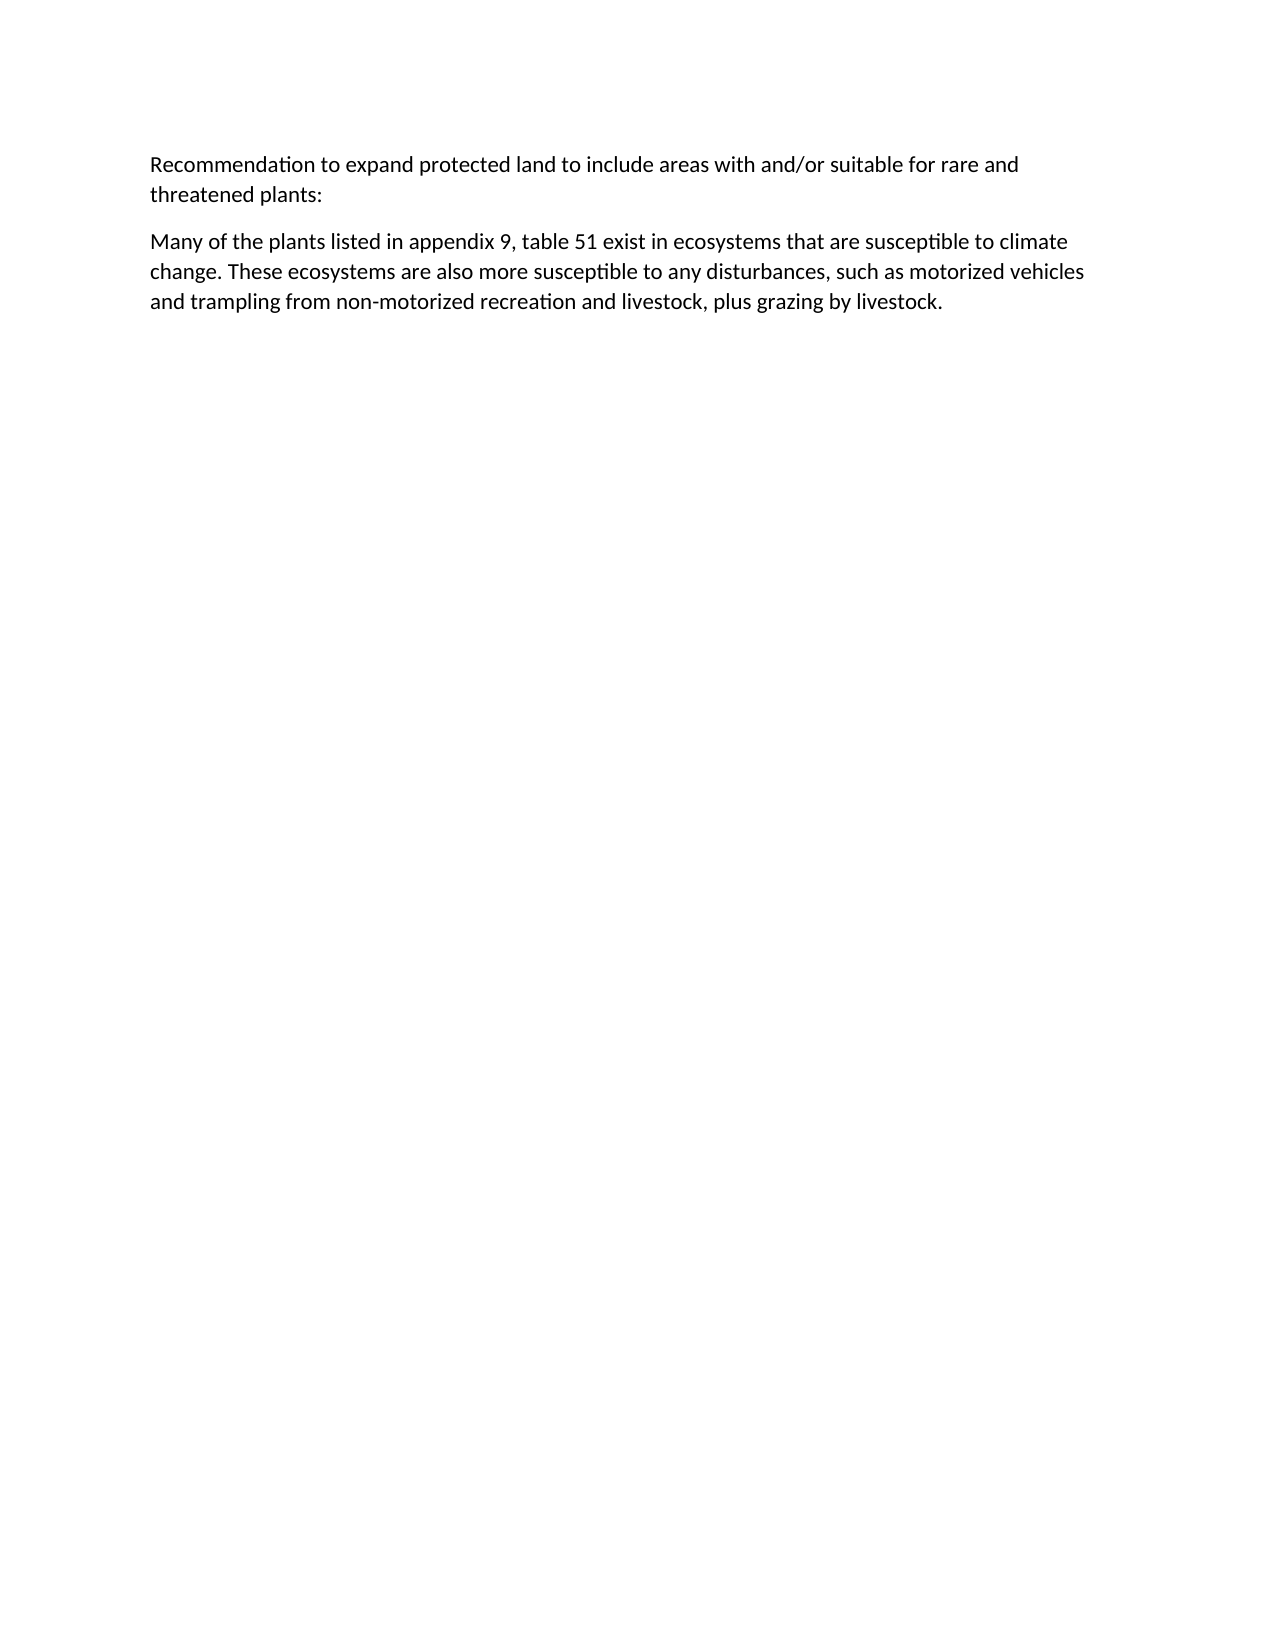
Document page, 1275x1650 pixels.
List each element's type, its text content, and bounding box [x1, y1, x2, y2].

text Many of the plants listed in appendix 9, table 51 exist in ecosystems that are susceptible to climate change. These ecosystems are also more susceptible to any disturbances, such as motorized vehicles and trampling from non-motorized recreation and livestock, plus grazing by livestock. [150, 227, 1125, 316]
text Recommendation to expand protected land to include areas with and/or suitable for rare and threatened plants: [150, 150, 1125, 208]
